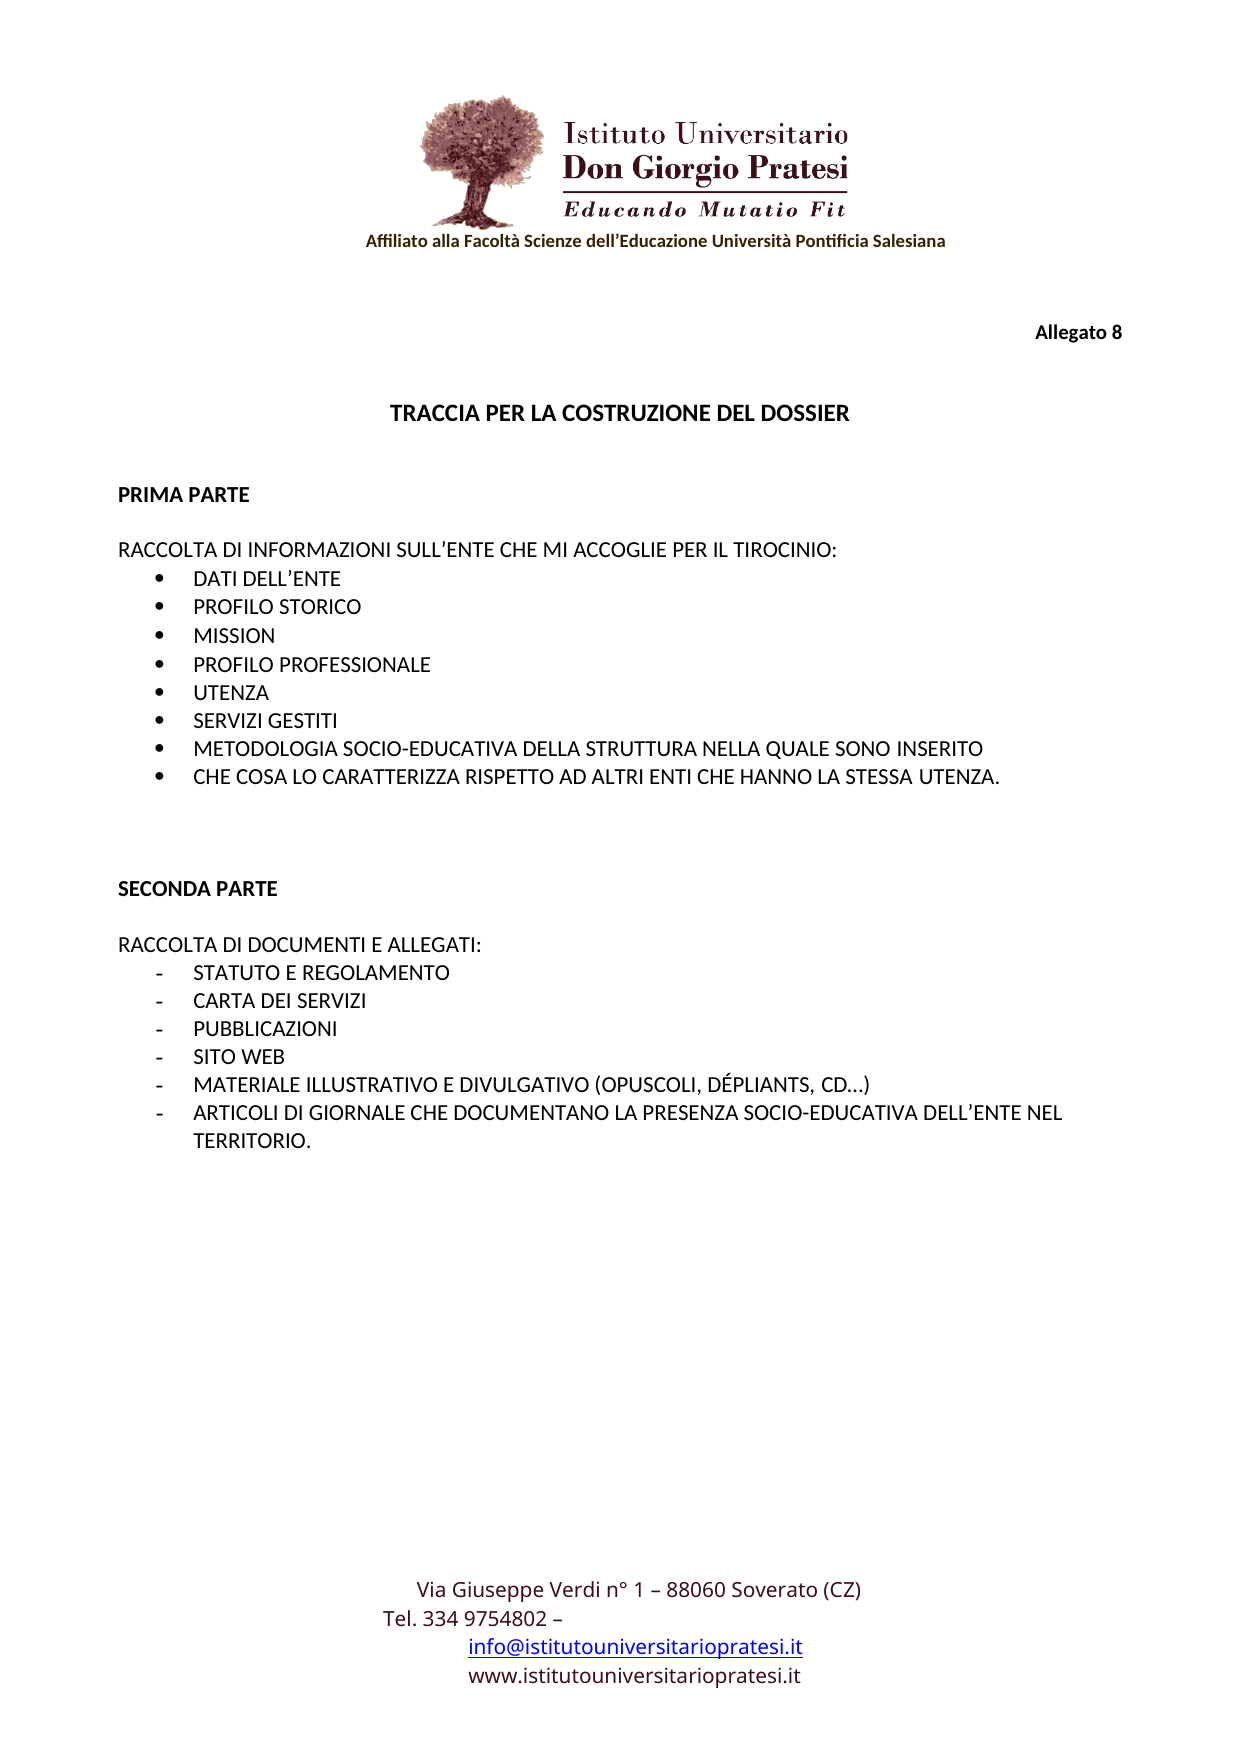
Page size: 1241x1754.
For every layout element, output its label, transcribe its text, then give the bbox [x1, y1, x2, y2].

list PROFILO PROFESSIONALE [155, 649, 1134, 678]
list SERVIZI GESTITI [155, 706, 1134, 734]
list CHE COSA LO CARATTERIZZA RISPETTO AD ALTRI ENTI CHE HANNO LA STESSA UTENZA. [155, 762, 1134, 790]
text RACCOLTA DI DOCUMENTI E ALLEGATI: [118, 930, 1134, 958]
list SITO WEB [155, 1042, 1134, 1070]
list DATI DELL’ENTE [155, 564, 1134, 592]
subtitle PRIMA PARTE [118, 480, 1134, 508]
text RACCOLTA DI INFORMAZIONI SULL’ENTE CHE MI ACCOGLIE PER IL TIROCINIO: [118, 536, 1134, 563]
text Affiliato alla Facoltà Scienze dell’Educazione Università Pontificia Salesiana [366, 230, 1134, 251]
title TRACCIA PER LA COSTRUZIONE DEL DOSSIER [388, 397, 852, 428]
list MISSION [155, 620, 1134, 649]
list METODOLOGIA SOCIO-EDUCATIVA DELLA STRUTTURA NELLA QUALE SONO INSERITO [155, 734, 1134, 762]
subtitle SECONDA PARTE [118, 874, 1134, 902]
list MATERIALE ILLUSTRATIVO E DIVULGATIVO (OPUSCOLI, DÉPLIANTS, CD…) [155, 1070, 1134, 1098]
list STATUTO E REGOLAMENTO [155, 958, 1134, 986]
list CARTA DEI SERVIZI [155, 986, 1134, 1014]
list UTENZA [155, 678, 1134, 706]
list ARTICOLI DI GIORNALE CHE DOCUMENTANO LA PRESENZA SOCIO-EDUCATIVA DELL’ENTE NEL TERRITORIO. [156, 1098, 1064, 1154]
picture [419, 95, 848, 230]
text Via Giuseppe Verdi n° 1 – 88060 Soverato (CZ) [417, 1576, 1134, 1604]
text Allegato 8 [106, 319, 1122, 344]
list PUBBLICAZIONI [155, 1014, 1134, 1042]
text Tel. 334 9754802 – info@istitutouniversitariopratesi.it www.istitutouniversitariopratesi.it [383, 1604, 858, 1689]
list PROFILO STORICO [155, 592, 1134, 620]
